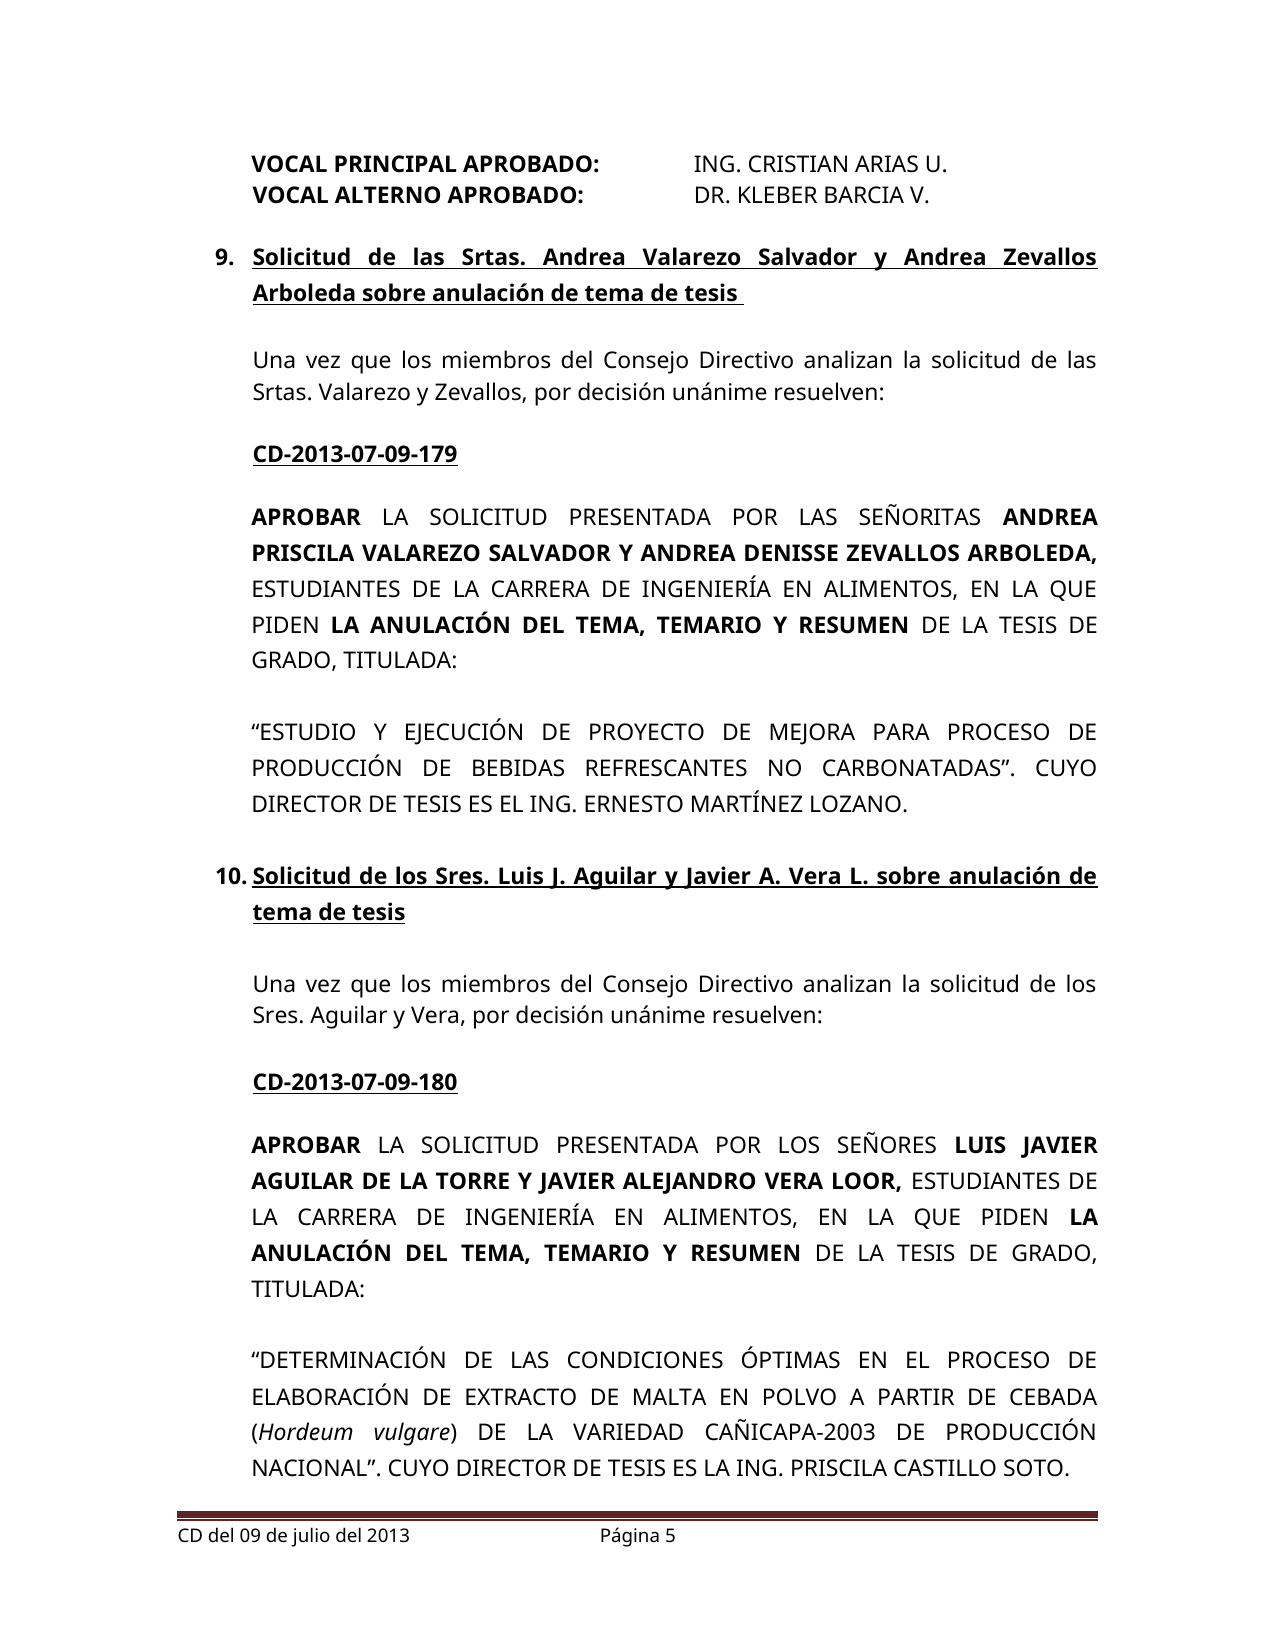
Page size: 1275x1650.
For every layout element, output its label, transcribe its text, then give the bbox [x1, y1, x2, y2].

list CD-2013-07-09-179 [252, 438, 1098, 469]
list CD-2013-07-09-180 [252, 1066, 1098, 1098]
list Una vez que los miembros del Consejo Directivo analizan la solicitud de los Sres. Aguilar y Vera, por decisión unánime resuelven: [252, 968, 1098, 1030]
text “ESTUDIO Y EJECUCIÓN DE PROYECTO DE MEJORA PARA PROCESO DE PRODUCCIÓN DE BEBIDAS REFRESCANTES NO CARBONATADAS”. CUYO DIRECTOR DE TESIS ES EL ING. ERNESTO MARTÍNEZ LOZANO. [251, 716, 1098, 819]
list Una vez que los miembros del Consejo Directivo analizan la solicitud de las Srtas. Valarezo y Zevallos, por decisión unánime resuelven: [252, 344, 1098, 407]
list Solicitud de los Sres. Luis J. Aguilar y Javier A. Vera L. sobre anulación de tema de tesis [215, 860, 1098, 927]
text APROBAR LA SOLICITUD PRESENTADA POR LAS SEÑORITAS ANDREA PRISCILA VALAREZO SALVADOR Y ANDREA DENISSE ZEVALLOS ARBOLEDA, ESTUDIANTES DE LA CARRERA DE INGENIERÍA EN ALIMENTOS, EN LA QUE PIDEN LA ANULACIÓN DEL TEMA, TEMARIO Y RESUMEN DE LA TESIS DE GRADO, TITULADA: [251, 501, 1098, 676]
text “DETERMINACIÓN DE LAS CONDICIONES ÓPTIMAS EN EL PROCESO DE ELABORACIÓN DE EXTRACTO DE MALTA EN POLVO A PARTIR DE CEBADA (Hordeum vulgare) DE LA VARIEDAD CAÑICAPA-2003 DE PRODUCCIÓN NACIONAL”. CUYO DIRECTOR DE TESIS ES LA ING. PRISCILA CASTILLO SOTO. [251, 1344, 1098, 1483]
text APROBAR LA SOLICITUD PRESENTADA POR LOS SEÑORES LUIS JAVIER AGUILAR DE LA TORRE Y JAVIER ALEJANDRO VERA LOOR, ESTUDIANTES DE LA CARRERA DE INGENIERÍA EN ALIMENTOS, EN LA QUE PIDEN LA ANULACIÓN DEL TEMA, TEMARIO Y RESUMEN DE LA TESIS DE GRADO, TITULADA: [251, 1129, 1098, 1304]
text VOCAL PRINCIPAL APROBADO: ING. CRISTIAN ARIAS U. [251, 148, 1089, 179]
list VOCAL ALTERNO APROBADO: DR. KLEBER BARCIA V. [252, 179, 1098, 210]
list Solicitud de las Srtas. Andrea Valarezo Salvador y Andrea Zevallos Arboleda sobre anulación de tema de tesis [215, 241, 1098, 308]
